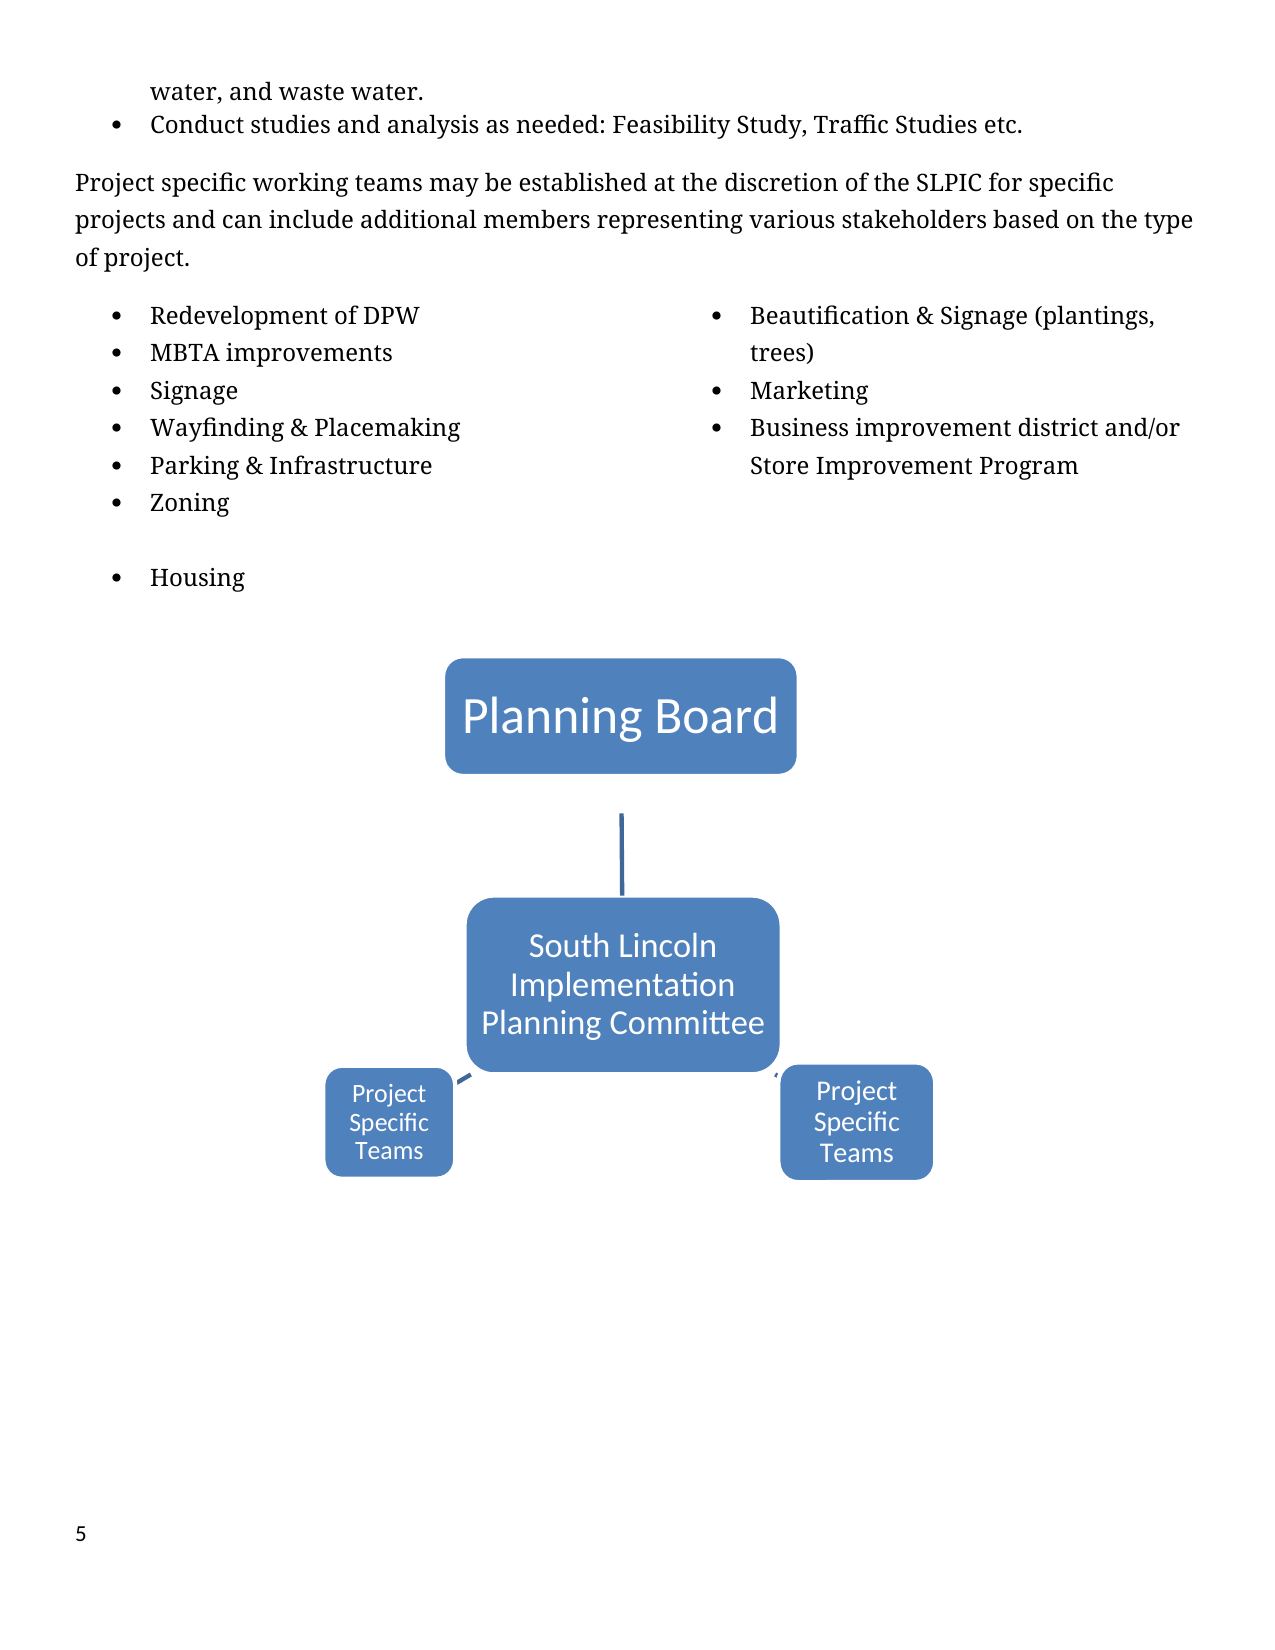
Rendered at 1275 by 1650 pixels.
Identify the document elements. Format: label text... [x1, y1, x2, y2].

list Beautification & Signage (plantings, trees) [712, 299, 1200, 369]
list Housing [112, 561, 600, 593]
text Project specific working teams may be established at the discretion of the SLPIC for specific projects and can include additional members representing various stakeholders based on the type of project. [75, 166, 1200, 273]
list Redevelopment of DPW [112, 299, 600, 331]
list Conduct studies and analysis as needed: Feasibility Study, Traffic Studies etc. [112, 108, 1200, 140]
list MBTA improvements [112, 336, 600, 369]
list Signage [112, 374, 600, 406]
list Business improvement district and/or Store Improvement Program [712, 411, 1200, 481]
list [112, 75, 1200, 108]
list Wayfinding & Placemaking [112, 411, 600, 444]
list Marketing [712, 374, 1200, 406]
list Parking & Infrastructure [112, 448, 600, 481]
list Zoning [112, 486, 600, 518]
